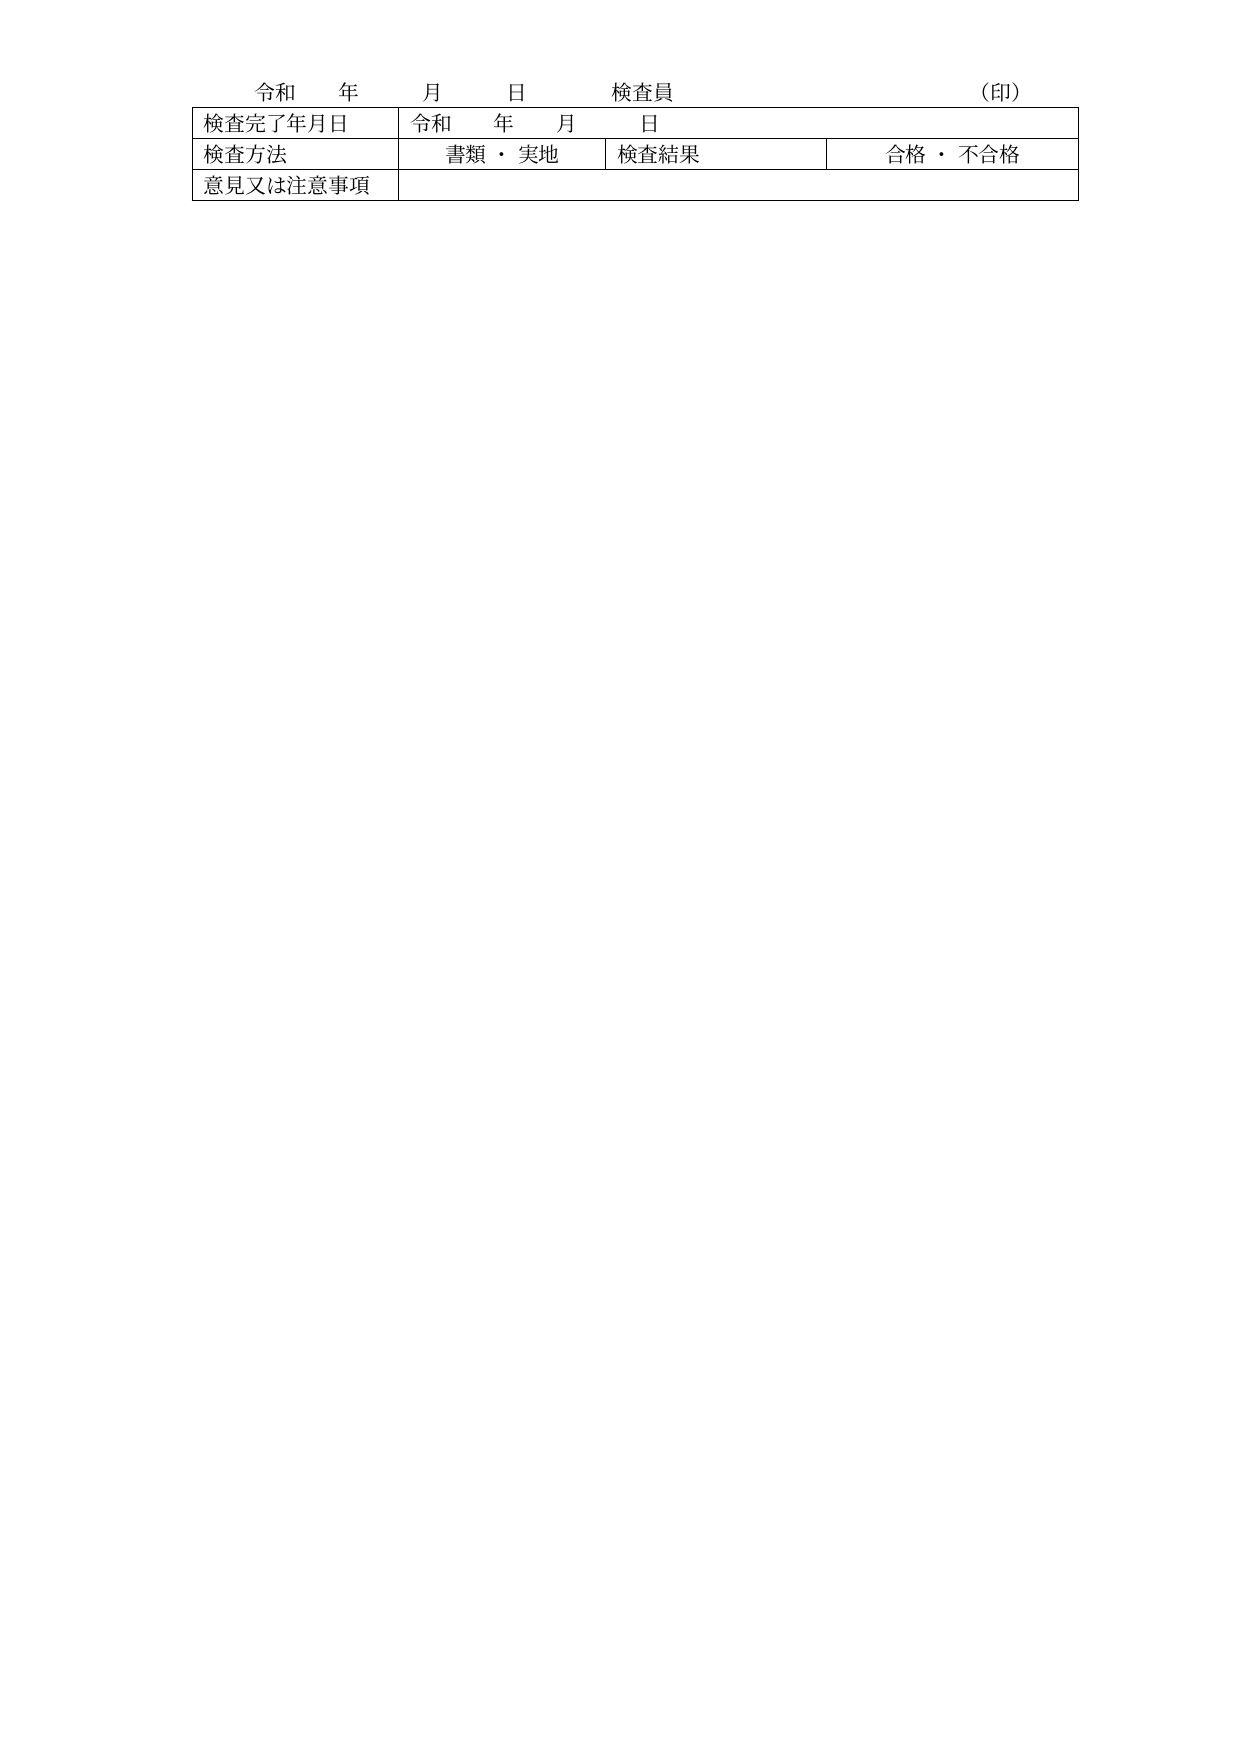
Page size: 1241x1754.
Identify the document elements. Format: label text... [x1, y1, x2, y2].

table_cell 検査方法 [193, 139, 398, 168]
table_cell 合格 ・ 不合格 [827, 139, 1078, 168]
text 令和 年 月 日 検査員 （印） [148, 77, 1092, 107]
table_header 令和 年 月 日 [399, 108, 1078, 138]
table_header 検査完了年月日 [193, 108, 398, 138]
table_cell 検査結果 [606, 139, 826, 168]
table_cell 書類 ・ 実地 [399, 139, 605, 168]
table_cell [399, 170, 1078, 199]
table_cell 意見又は注意事項 [193, 170, 398, 199]
